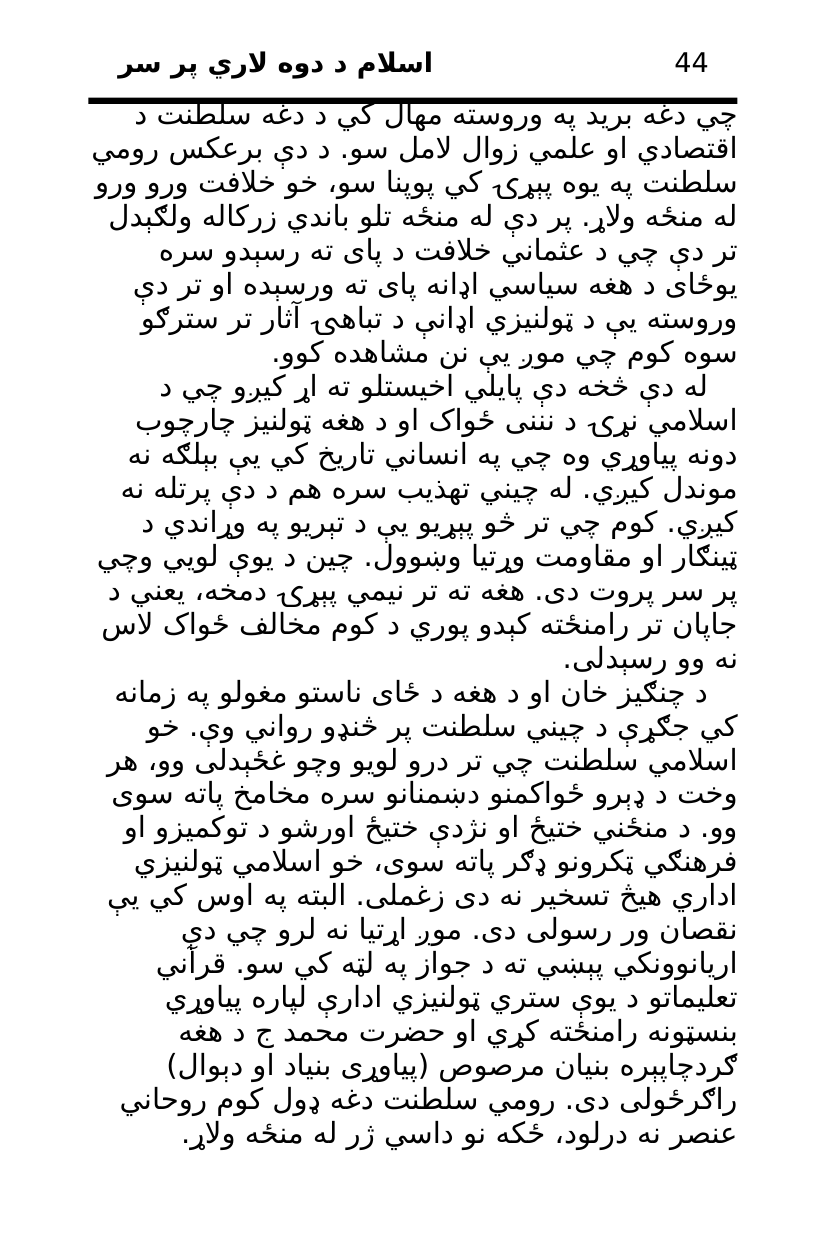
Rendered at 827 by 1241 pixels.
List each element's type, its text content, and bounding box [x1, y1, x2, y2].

text رومي تهذيب تر يوه حده د لوېديځ د ماده پالني د فلسفي بنسټ ګڼل هغو وګړو ته اريانوونکى ښکاري چي د لرغوني رومي سلطنت او پخواني اسلامي سلطنت د موازنې خبري يې په پلاوو پلا وو اورېدلي وي. اوس دا پوښتنه کيږي چي بيا نو د اسلام او لوېديځ په بنيادي تصوراتو کي دونه توپير له کومه سو؟ ځکه په پخوا کي د دوى سياسي کړنلار يو ډول وه. سم جواب دادى چي دا دواړه يو ډول نه وه. د نوي لوېديز توکم ذهنونه له دې ډول تاريخي غلطيو او سطحي نيمه معلوماتو څخه ډک سوي دي. اصلي خبره داده چي د اسلامي او رومي سلطنتونو په منځ کي بې له دې چي پر زياتو پراخو سيمو يې چي مختلف ولسونه پکښي اوسېدل واکمني درلوده، بل هيڅ شى نه دى مشترک. خو دغو دواړو واکمنيو دوه بېل بېل محرکه ځواکونه درلوده او تاريخي موخي يې بېلي بېلي وې. که له پرمختيايي پلوه ورته وګورو هم د دواړو تر منځ ستر توپير ليده سي. د رومي سلطنت د جغرافيوي بشپړتيا لپاره او سياسي بلوغ ته تر رسېدو پوري زر کاله ولګېدل. خو اسلامي سلطنت په اتيا کاله کي خپلي ځوانۍ ته ورسېد. که د دې دواړو زوال ته وکتل سي نو توپير به نور هم څرګند سي. د رومي سلطنت زوال چي هون او ګوت() قومونو وروستي مهرونه پر ولګول، صرف په يوه پېړۍ کي بشپړ سو. دا زوال دونه مکمل وو چي له ادب او ودانيو پرته د هغه نوم او نښان هم نه سو پاته. بېزنتيني سلطنت به چي په عامه توګه د روم وارث ګڼل کيږي، د رومي سلطنت پر ځينو سيمو باندي واکمن وو خو د هغه ټولنيزو او سياسي ادارو د رومي سلطنت له تصوراتو سره هيڅ اړېکه نه درلوده(). د دې بر عکس د اسلامي سلطنت چي خلافت ورته ويل کيږي په اوږده پېر کي بېله شکه ځيني بدلونونه پېښ سول او بېلي بېلي کورنۍ واک ته ورسېدلې خو د هغه په دولتي اداره کي بدلون رامنځته نه سو. اما تر کومه ځايه چي په بهرنيو بريدونو اړه لري مغولو هم چي د رومي سلطنت تر له منځه وړونکو هون او ګوت قومونو زيات زلند او ويني بهوونکي وه د خلافت ټولنيز چوکاټ له منځه يونه وړلاى سو او نه يې د هغه سياسي وجود پاى ته ورسولاى سو. البته دا يقيني ده چي دغه بريد په وروسته مهال کي د دغه سلطنت د اقتصادي او علمي زوال لامل سو. د دې برعکس رومي سلطنت په يوه پېړۍ کي پوپنا سو، خو خلافت ورو ورو له منځه ولاړ. پر دې له منځه تلو باندي زرکاله ولګېدل تر دې چي د عثماني خلافت د پاى ته رسېدو سره يوځاى د هغه سياسي اډانه پاى ته ورسېده او تر دې وروسته يې د ټولنيزي اډانې د تباهۍ آثار تر سترګو سوه کوم چي موږ يې نن مشاهده کوو. [89, 98, 738, 369]
text له دې څخه دې پايلي اخيستلو ته اړ کيږو چي د اسلامي نړۍ د نننى ځواک او د هغه ټولنيز چارچوب دونه پياوړي وه چي په انساني تاريخ کي يې بېلګه نه موندل کيږي. له چيني تهذيب سره هم د دې پرتله نه کيږي. کوم چي تر څو پېړيو يې د تېريو په وړاندي د ټينګار او مقاومت وړتيا وښوول. چين د يوې لويي وچي پر سر پروت دى. هغه ته تر نيمي پېړۍ دمخه، يعني د جاپان تر رامنځته کېدو پوري د کوم مخالف ځواک لاس نه وو رسېدلى. [89, 369, 738, 675]
text د چنګيز خان او د هغه د ځاى ناستو مغولو په زمانه کي جګړې د چيني سلطنت پر څنډو رواني وې. خو اسلامي سلطنت چي تر درو لويو وچو غځېدلى وو، هر وخت د ډېرو ځواکمنو دښمنانو سره مخامخ پاته سوى وو. د منځني ختيځ او نژدې ختيځ اورشو د توکميزو او فرهنګي ټکرونو ډګر پاته سوى، خو اسلامي ټولنيزي اداري هيڅ تسخير نه دى زغملى. البته په اوس کي يې نقصان ور رسولى دى. موږ اړتيا نه لرو چي دې اريانوونکي پېښي ته د جواز په لټه کي سو. قرآني تعليماتو د يوې ستري ټولنيزي ادارې لپاره پياوړي بنسټونه رامنځته کړي او حضرت محمد ج د هغه ګردچاپېره بنيان مرصوص (پياوړى بنياد او دېوال) راګرځولى دى. رومي سلطنت دغه ډول کوم روحاني عنصر نه درلود، ځکه نو داسي ژر له منځه ولاړ. [89, 675, 738, 1150]
